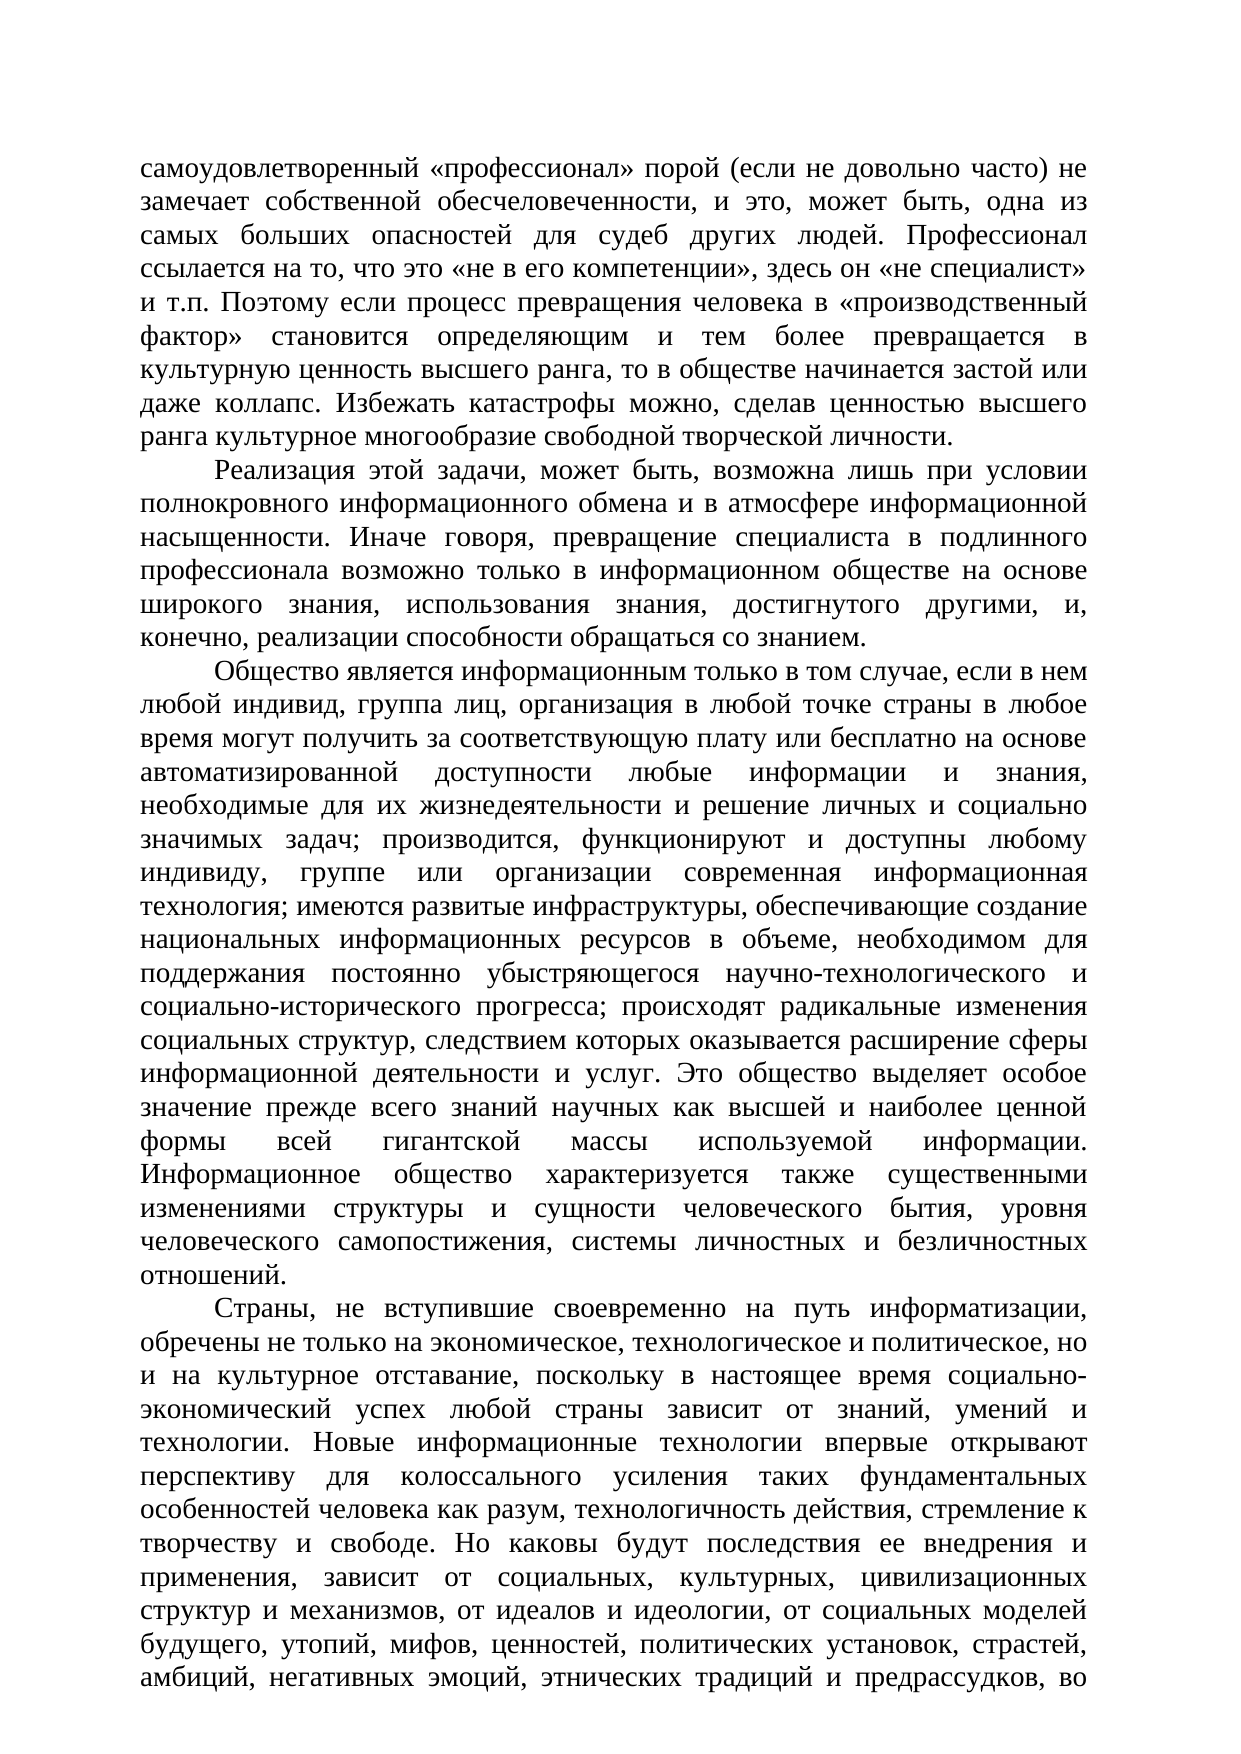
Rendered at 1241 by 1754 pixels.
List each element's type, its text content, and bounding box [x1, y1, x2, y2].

text Реализация этой задачи, может быть, возможна лишь при условии полнокровного информационного обмена и в атмосфере информационной насыщенности. Иначе говоря, превращение специалиста в подлинного профессионала возможно только в информационном обществе на основе широкого знания, использования знания, достигнутого другими, и, конечно, реализации способности обращаться со знанием. [140, 452, 1088, 653]
text Общество является информационным только в том случае, если в нем любой индивид, группа лиц, организация в любой точке страны в любое время могут получить за соответствующую плату или бесплатно на основе автоматизированной доступности любые информации и знания, необходимые для их жизнедеятельности и решение личных и социально значимых задач; производится, функционируют и доступны любому индивиду, группе или организации современная информационная технология; имеются развитые инфраструктуры, обеспечивающие создание национальных информационных ресурсов в объеме, необходимом для поддержания постоянно убыстряющегося научно-технологического и социально-исторического прогресса; происходят радикальные изменения социальных структур, следствием которых оказывается расширение сферы информационной деятельности и услуг. Это общество выделяет особое значение прежде всего знаний научных как высшей и наиболее ценной формы всей гигантской массы используемой информации. Информационное общество характеризуется также существенными изменениями структуры и сущности человеческого бытия, уровня человеческого самопостижения, системы личностных и безличностных отношений. [140, 653, 1088, 1290]
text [140, 1290, 1088, 1693]
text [140, 150, 1088, 452]
